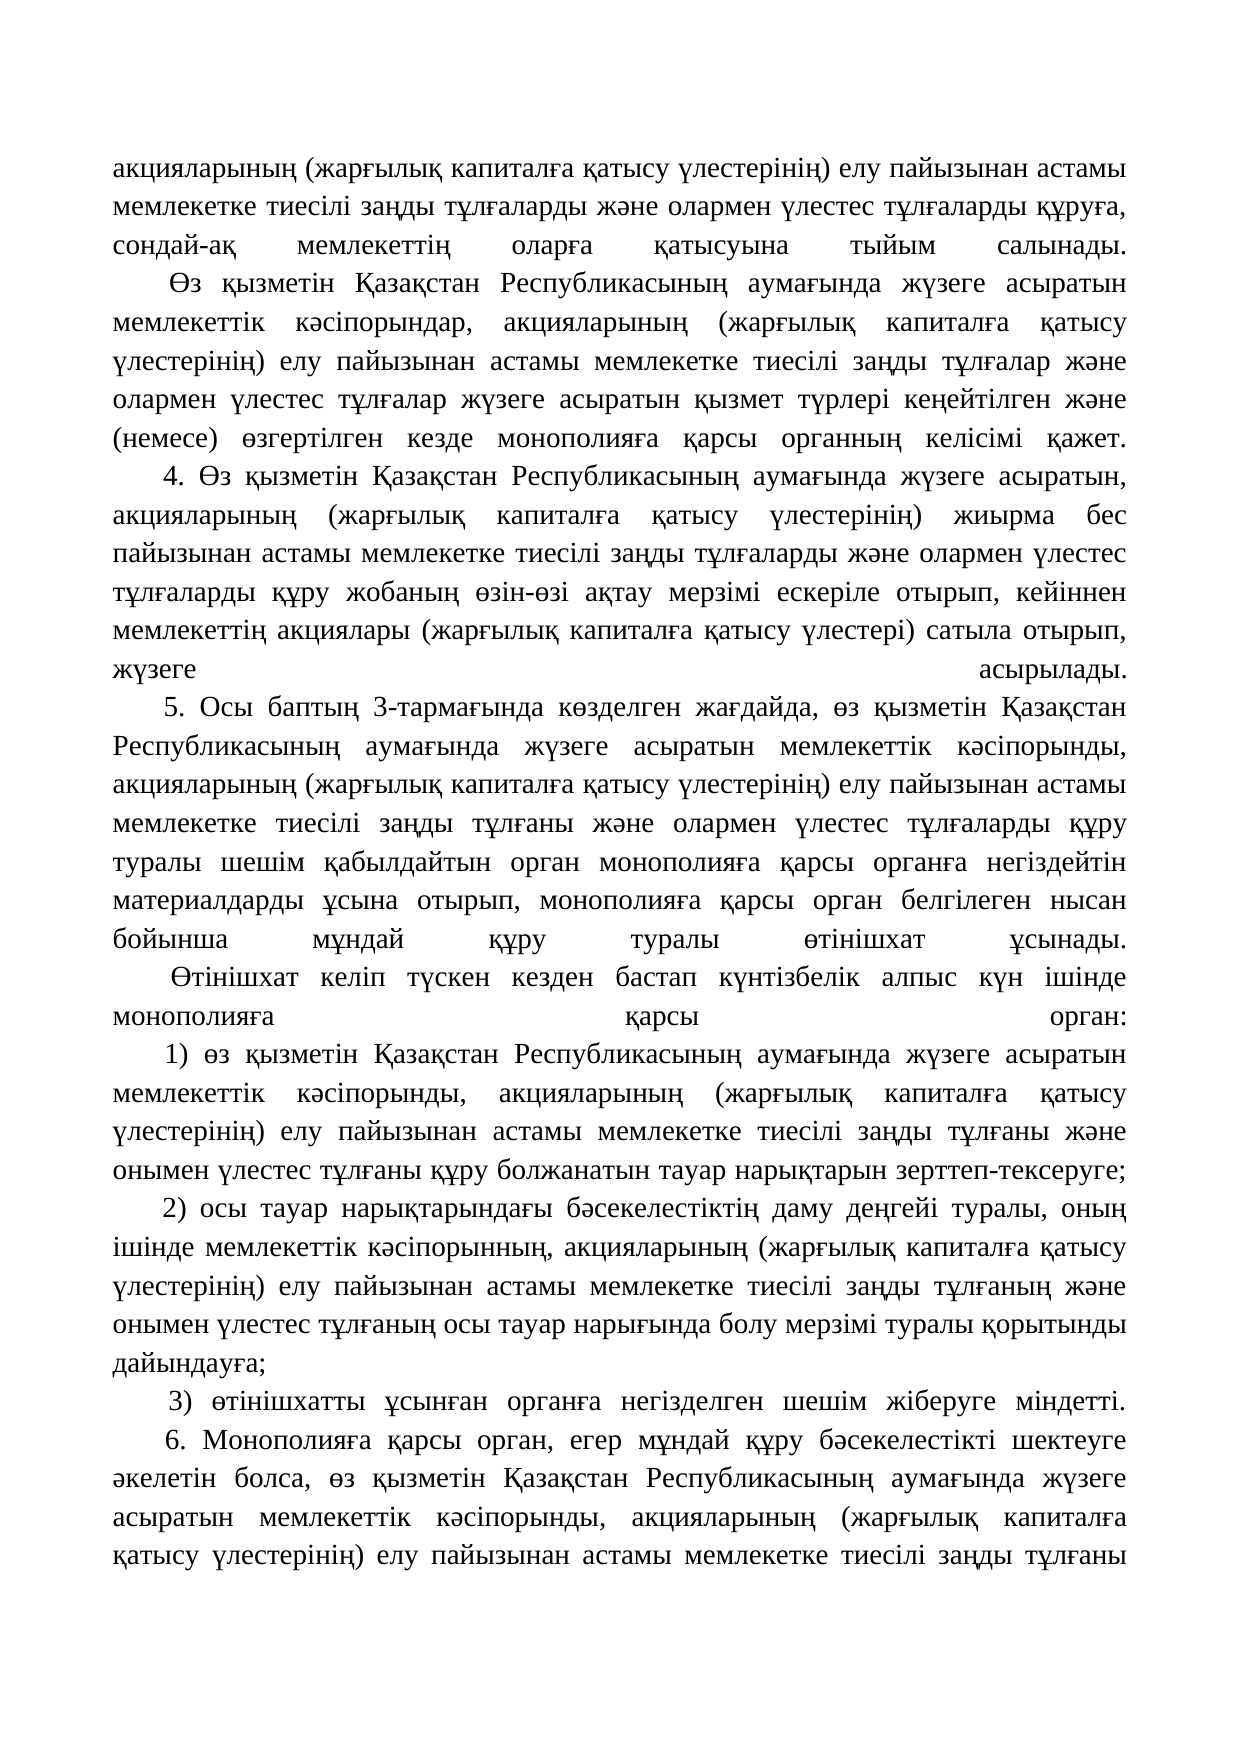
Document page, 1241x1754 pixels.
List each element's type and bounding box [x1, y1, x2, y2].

text [112, 150, 1128, 1571]
